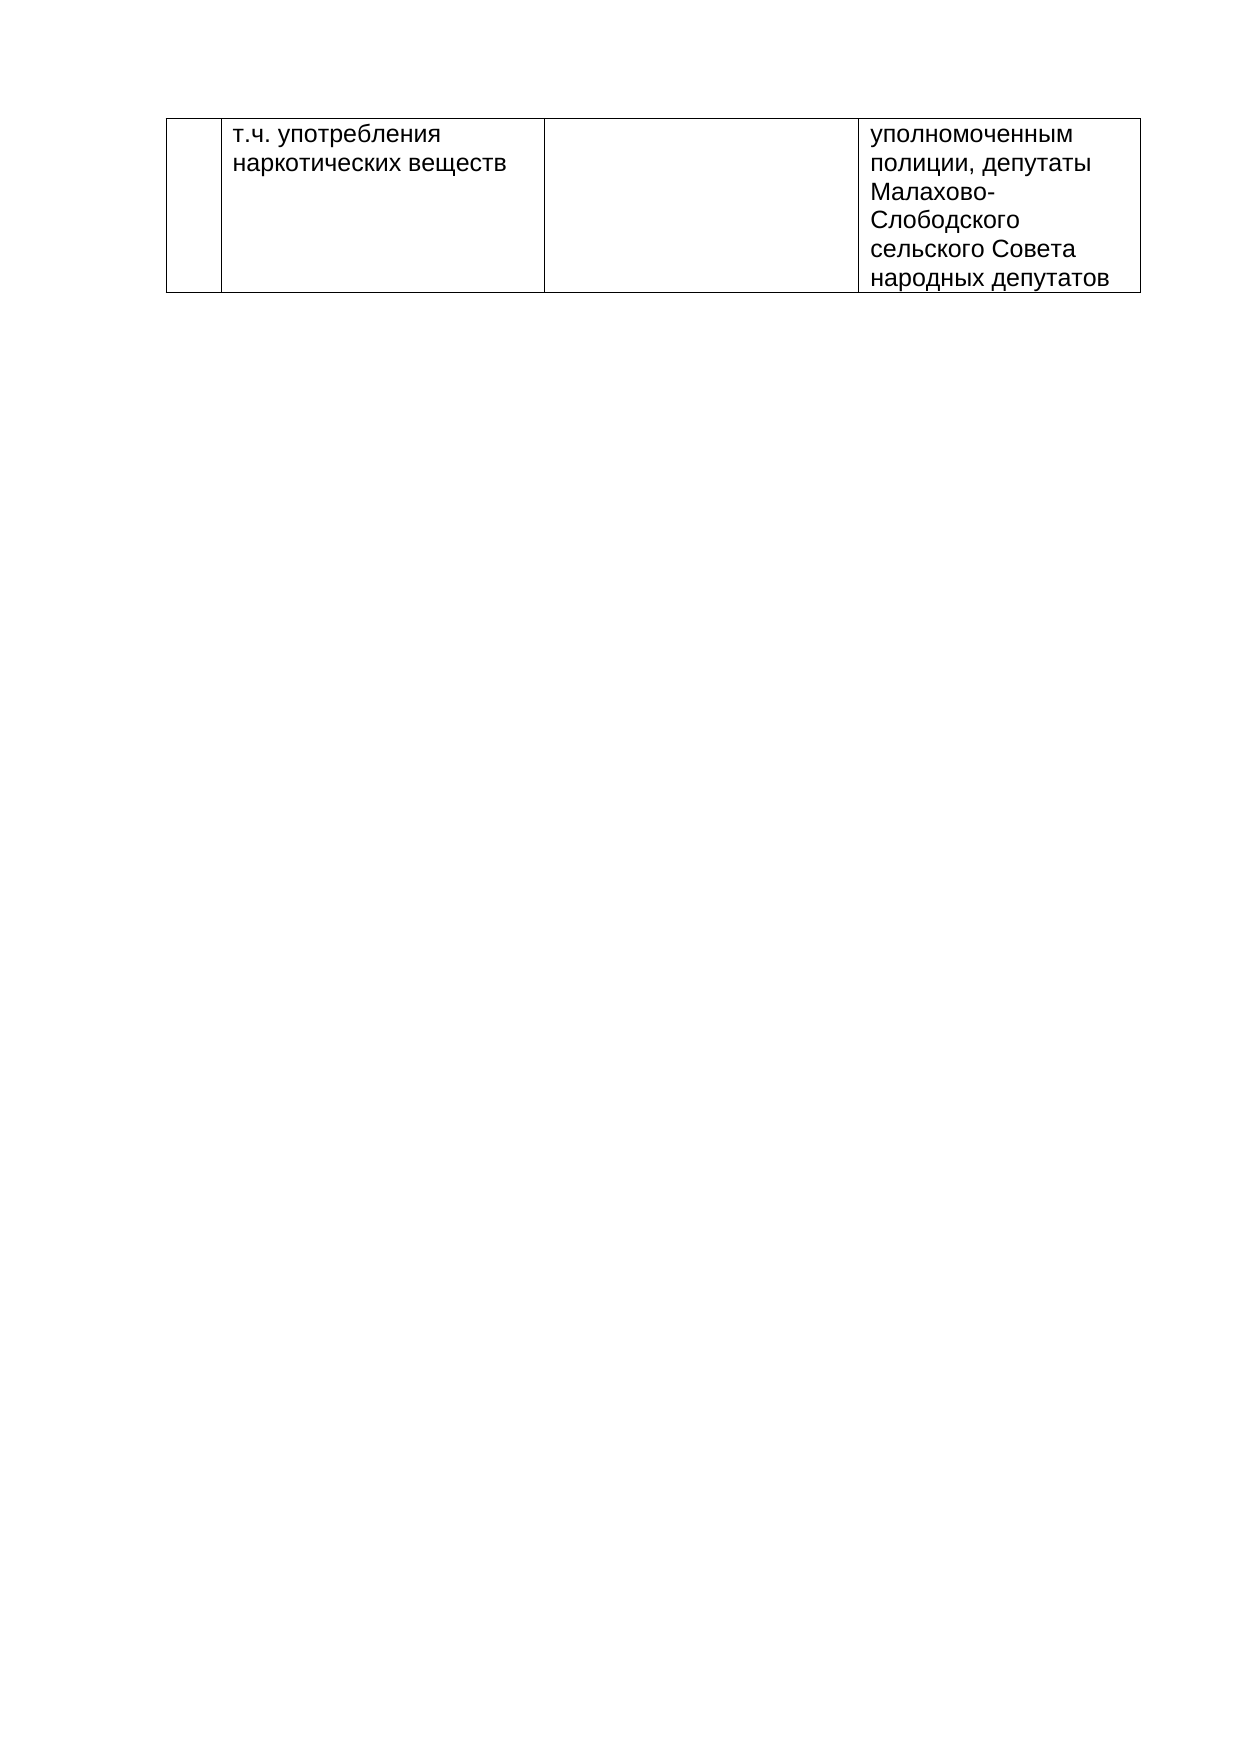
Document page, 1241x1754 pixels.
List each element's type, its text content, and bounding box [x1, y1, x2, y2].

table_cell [859, 119, 1140, 292]
table_cell 9 [167, 119, 221, 292]
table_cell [545, 119, 858, 292]
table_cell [222, 119, 544, 292]
